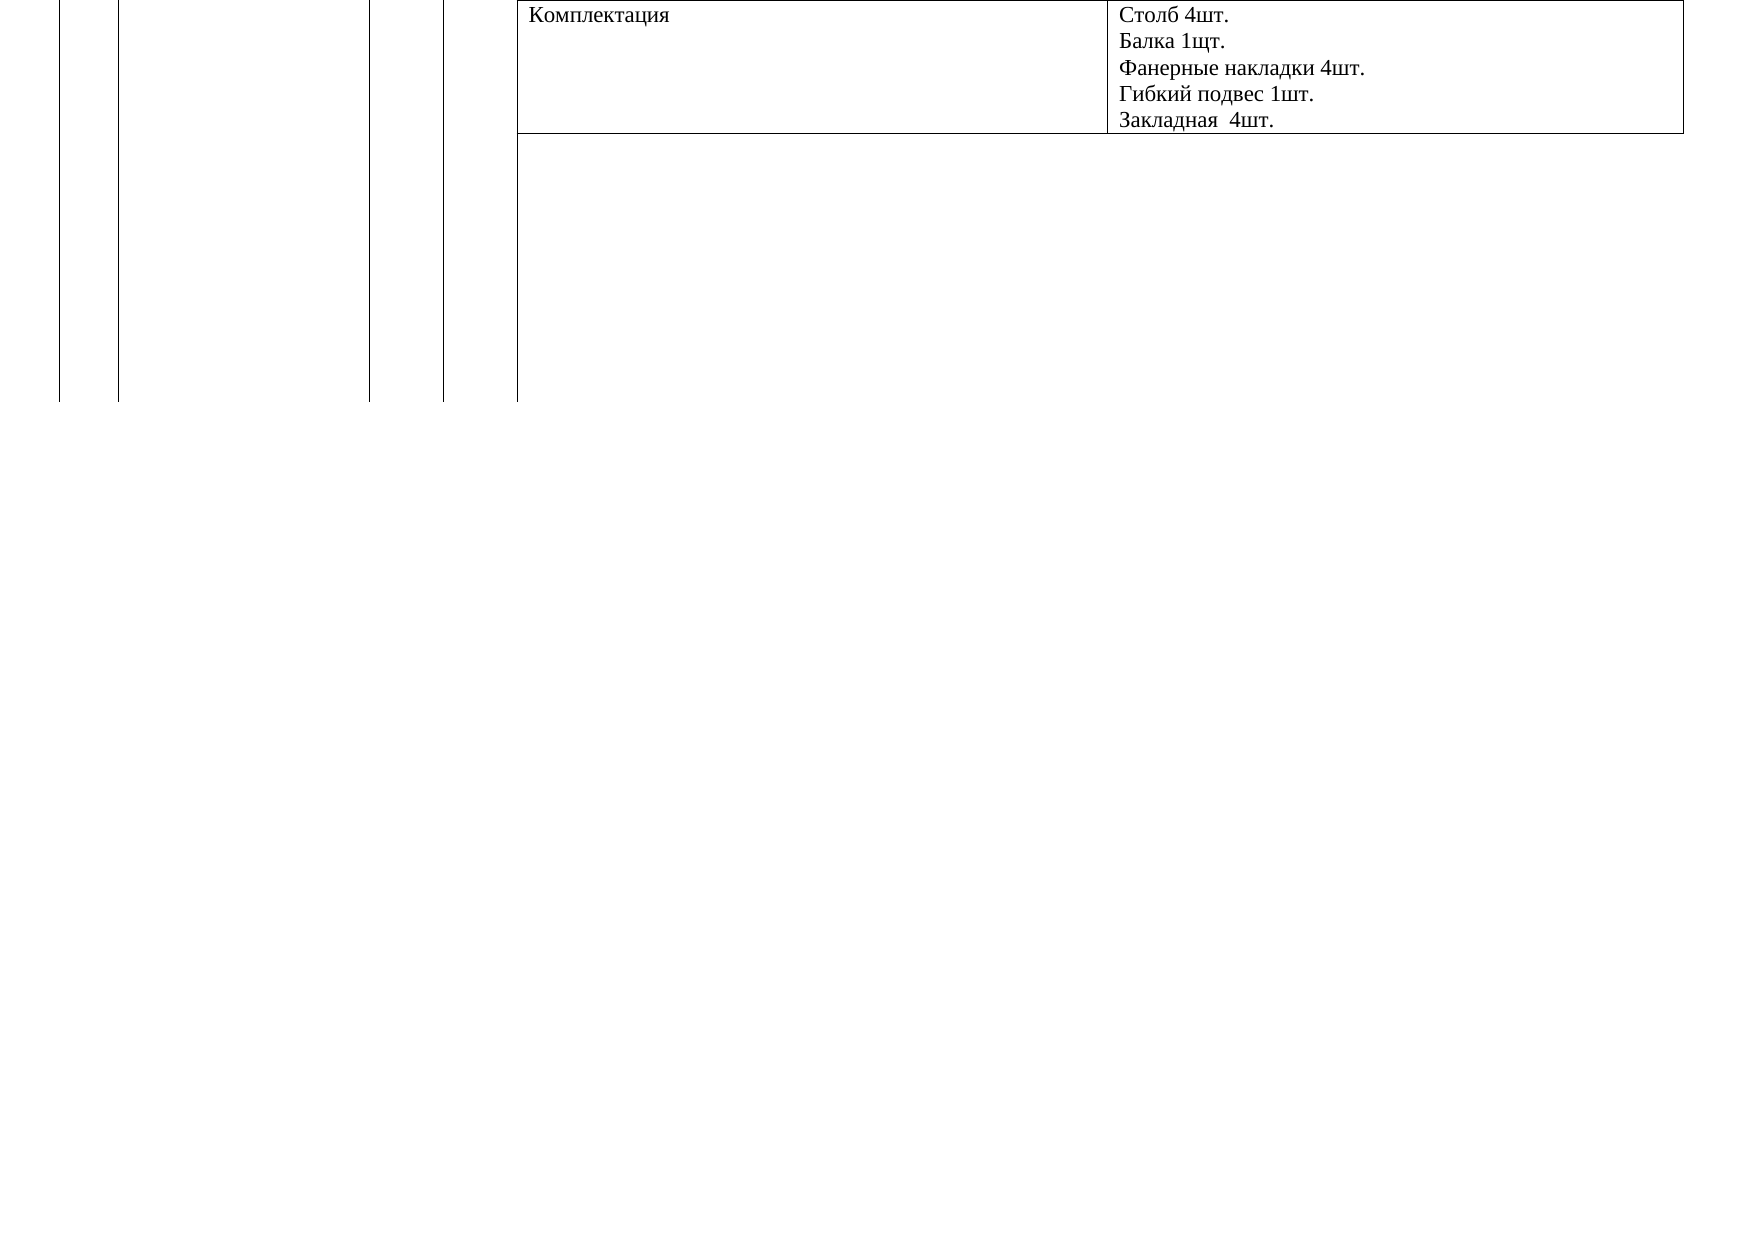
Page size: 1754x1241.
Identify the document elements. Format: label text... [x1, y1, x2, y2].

table_cell Комплектация [518, 1, 1107, 133]
table_cell Столб 4шт. Балка 1щт. Фанерные накладки 4шт. Гибкий подвес 1шт. Закладная 4шт. [1108, 1, 1683, 133]
